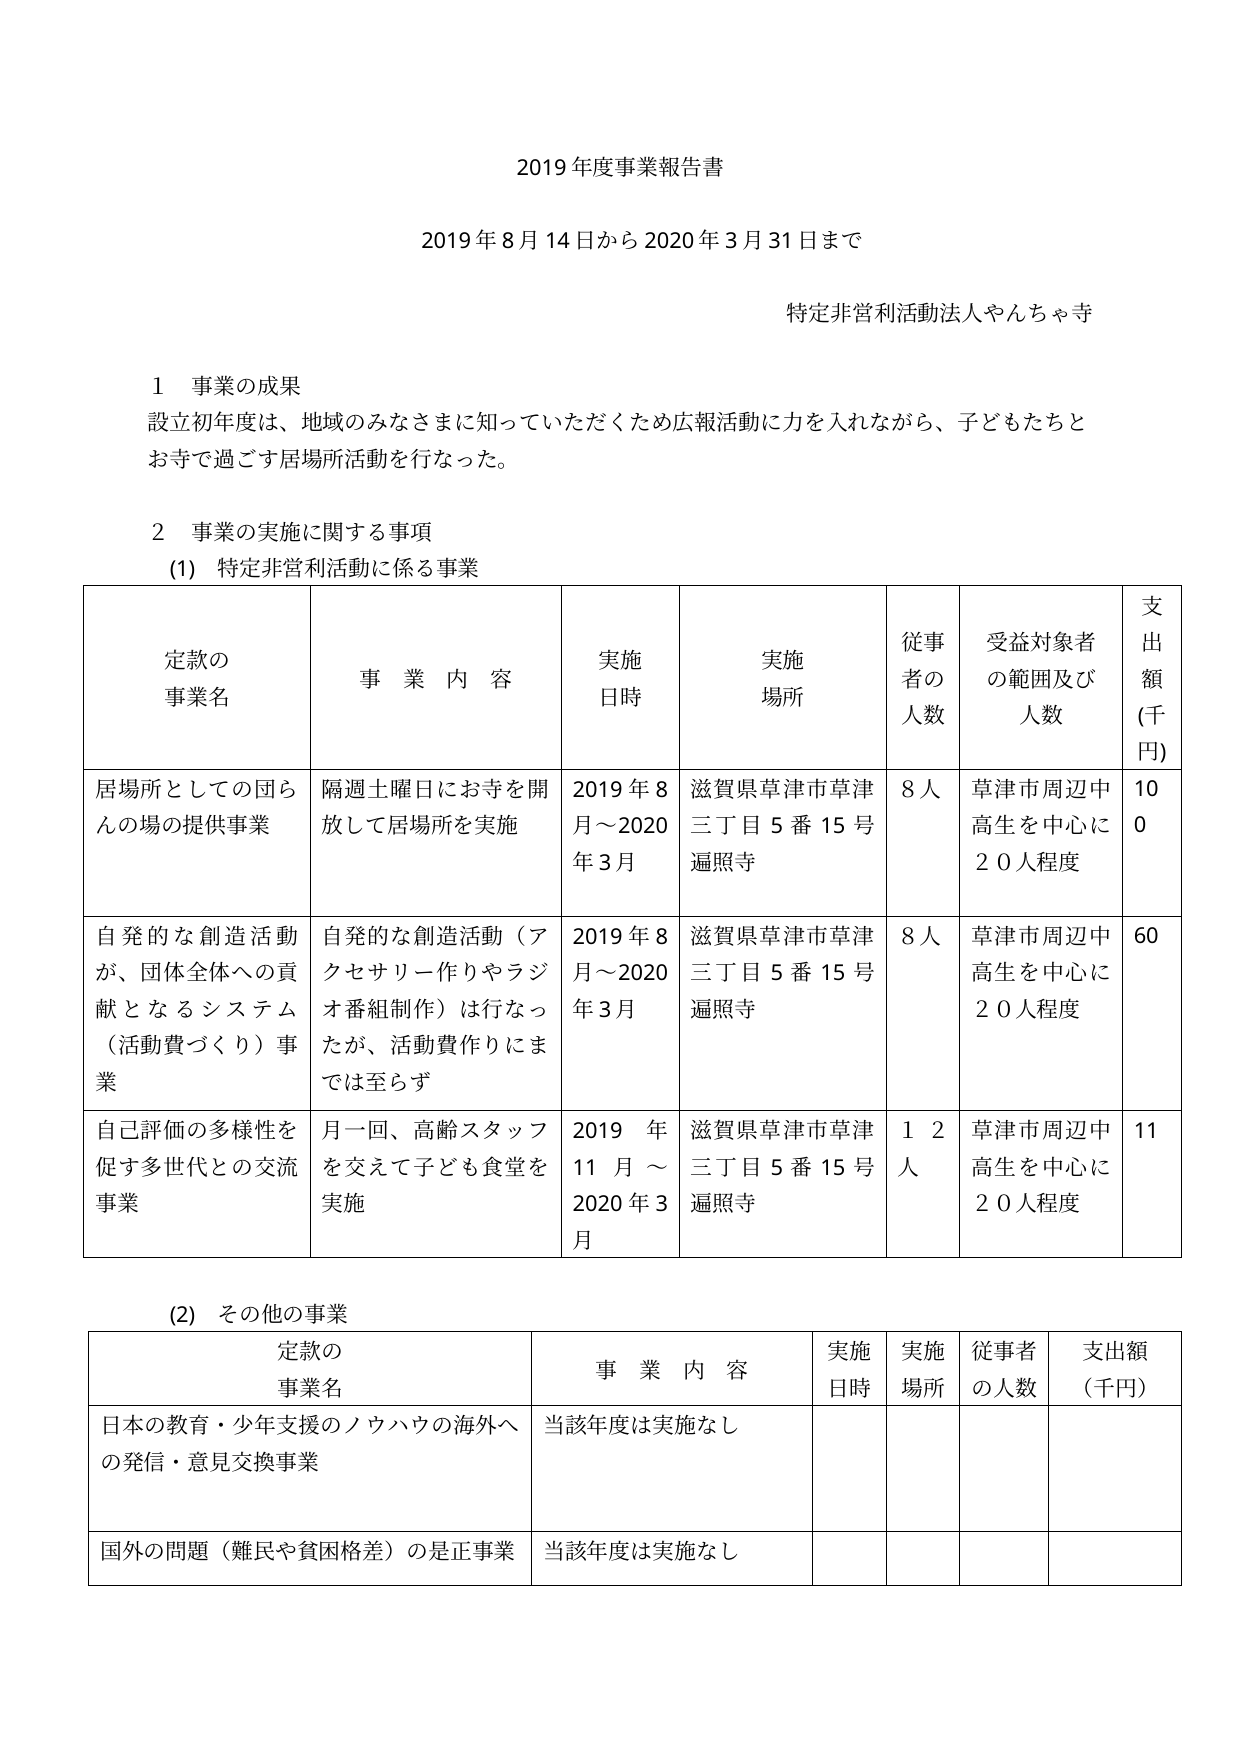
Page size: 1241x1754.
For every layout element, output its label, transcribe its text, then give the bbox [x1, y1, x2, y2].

table_header 支出額 （千円） [1049, 1332, 1181, 1405]
table_cell 自発的な創造活動（アクセサリー作りやラジオ番組制作）は行なったが、活動費作りにまでは至らず [311, 917, 561, 1110]
table_cell 滋賀県草津市草津三丁目5番15号 遍照寺 [680, 770, 886, 916]
table_cell [960, 1532, 1048, 1585]
table_cell ８人 [887, 770, 959, 916]
text 設立初年度は、地域のみなさまに知っていただくため広報活動に力を入れながら、子どもたちとお寺で過ごす居場所活動を行なった。 [148, 403, 1092, 476]
table_cell 居場所としての団らんの場の提供事業 [84, 770, 310, 916]
table_cell [887, 1406, 959, 1531]
table_cell 2019年11月〜2020年3月 [562, 1111, 679, 1257]
table_cell 2019年8月〜2020年3月 [562, 917, 679, 1110]
table_cell 滋賀県草津市草津三丁目5番15号 遍照寺 [680, 917, 886, 1110]
table_header 事 業 内 容 [311, 586, 561, 769]
table_cell [1049, 1406, 1181, 1531]
text 2019年8月14日から2020年3月31日まで [148, 221, 1092, 257]
table_header 支出額 (千円) [1123, 586, 1181, 769]
table_cell 100 [1123, 770, 1181, 916]
table_cell 当該年度は実施なし [532, 1406, 812, 1531]
table_cell 国外の問題（難民や貧困格差）の是正事業 [89, 1532, 531, 1585]
table_cell 自己評価の多様性を促す多世代との交流事業 [84, 1111, 310, 1257]
table_cell 当該年度は実施なし [532, 1532, 812, 1585]
table_cell [813, 1532, 886, 1585]
table_header 実施 場所 [887, 1332, 959, 1405]
text (2) その他の事業 [148, 1258, 1092, 1331]
table_cell 11 [1123, 1111, 1181, 1257]
table_header 定款の 事業名 [84, 586, 310, 769]
table_cell [1049, 1532, 1181, 1585]
table_header 実施 場所 [680, 586, 886, 769]
table_cell [887, 1532, 959, 1585]
table_cell 日本の教育・少年支援のノウハウの海外への発信・意見交換事業 [89, 1406, 531, 1531]
table_cell [960, 1406, 1048, 1531]
text 2019年度事業報告書 [148, 148, 1092, 184]
table_header 実施 日時 [562, 586, 679, 769]
table_header 従事者の人数 [887, 586, 959, 769]
table_header 事 業 内 容 [532, 1332, 812, 1405]
table_cell 月一回、高齢スタッフを交えて子ども食堂を実施 [311, 1111, 561, 1257]
text ２ 事業の実施に関する事項 [148, 512, 1092, 549]
table_cell 草津市周辺中高生を中心に２０人程度 [960, 917, 1122, 1110]
table_cell ８人 [887, 917, 959, 1110]
text (1) 特定非営利活動に係る事業 [148, 549, 1092, 585]
table_cell 自発的な創造活動が、団体全体への貢献となるシステム（活動費づくり）事業 [84, 917, 310, 1110]
table_header 実施 日時 [813, 1332, 886, 1405]
text １ 事業の成果 [148, 367, 1092, 403]
table_cell 2019年8月〜2020年3月 [562, 770, 679, 916]
table_header 定款の 事業名 [89, 1332, 531, 1405]
table_cell １２人 [887, 1111, 959, 1257]
text 特定非営利活動法人やんちゃ寺 [148, 294, 1092, 330]
table_cell 滋賀県草津市草津三丁目5番15号 遍照寺 [680, 1111, 886, 1257]
table_cell 草津市周辺中高生を中心に２０人程度 [960, 1111, 1122, 1257]
table_cell 60 [1123, 917, 1181, 1110]
table_cell [813, 1406, 886, 1531]
table_header 受益対象者 の範囲及び 人数 [960, 586, 1122, 769]
table_cell 隔週土曜日にお寺を開放して居場所を実施 [311, 770, 561, 916]
table_header 従事者の人数 [960, 1332, 1048, 1405]
table_cell 草津市周辺中高生を中心に２０人程度 [960, 770, 1122, 916]
